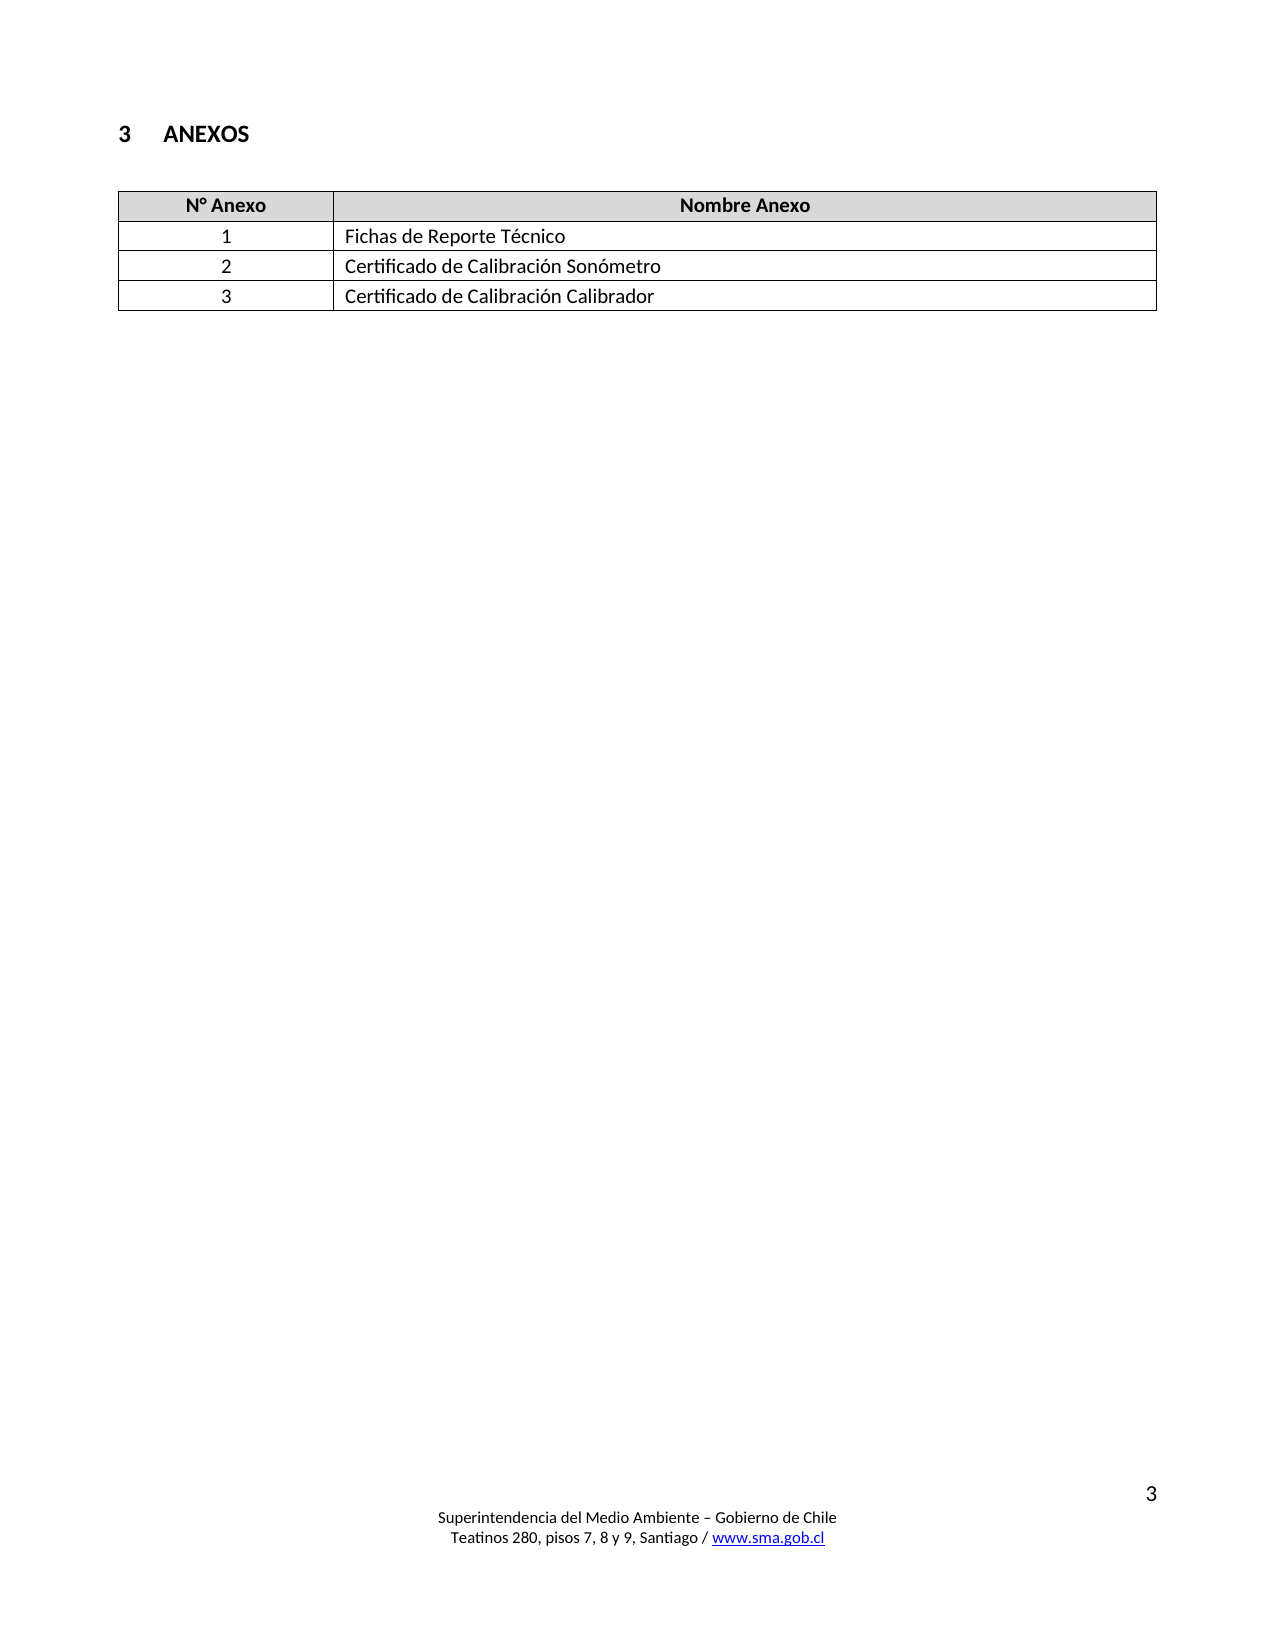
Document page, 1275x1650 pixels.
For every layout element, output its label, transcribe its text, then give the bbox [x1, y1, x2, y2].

table_cell 3 [119, 281, 333, 310]
table_cell 2 [119, 251, 333, 280]
table_cell Fichas de Reporte Técnico [334, 222, 1156, 250]
table_cell 1 [119, 222, 333, 250]
table_cell Certificado de Calibración Sonómetro [334, 251, 1156, 280]
text ANEXOS [118, 118, 1157, 149]
table_header N° Anexo [119, 192, 333, 221]
table_cell Certificado de Calibración Calibrador [334, 281, 1156, 310]
table_header Nombre Anexo [334, 192, 1156, 221]
